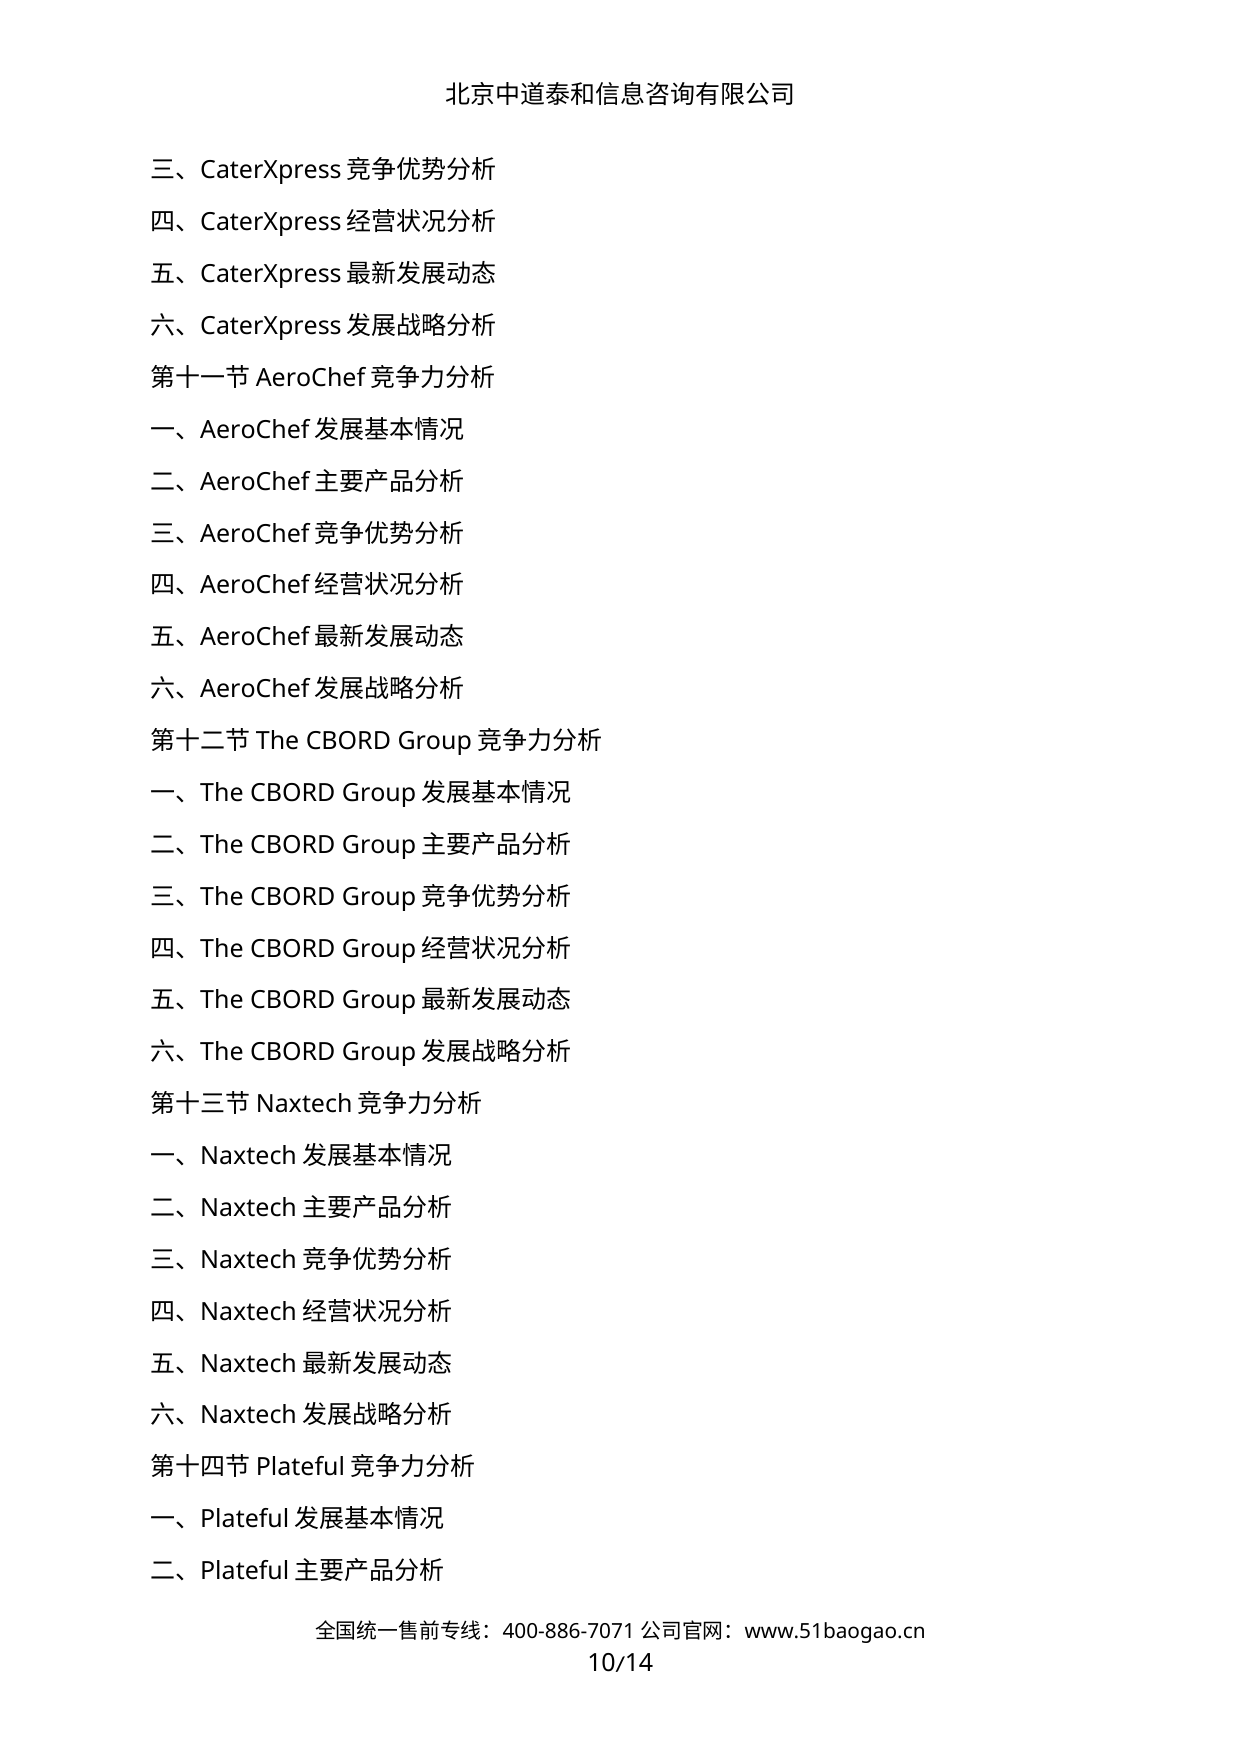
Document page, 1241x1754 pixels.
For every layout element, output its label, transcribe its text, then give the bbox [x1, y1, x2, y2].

text 一、The CBORD Group发展基本情况 [150, 772, 1090, 809]
text 一、AeroChef发展基本情况 [150, 409, 1090, 446]
text 六、Naxtech发展战略分析 [150, 1395, 1090, 1431]
text 五、CaterXpress最新发展动态 [150, 254, 1090, 290]
text 三、The CBORD Group竞争优势分析 [150, 876, 1090, 912]
text 一、Plateful发展基本情况 [150, 1499, 1090, 1535]
text 第十一节 AeroChef竞争力分析 [150, 357, 1090, 394]
text 二、Naxtech主要产品分析 [150, 1187, 1090, 1224]
text 二、Plateful主要产品分析 [150, 1551, 1090, 1587]
text 五、Naxtech最新发展动态 [150, 1343, 1090, 1379]
text 第十三节 Naxtech竞争力分析 [150, 1084, 1090, 1120]
text 五、AeroChef最新发展动态 [150, 617, 1090, 653]
text 五、The CBORD Group最新发展动态 [150, 980, 1090, 1016]
text 四、Naxtech经营状况分析 [150, 1291, 1090, 1327]
text 三、CaterXpress竞争优势分析 [150, 150, 1090, 186]
text 三、AeroChef竞争优势分析 [150, 513, 1090, 549]
text 第十二节 The CBORD Group竞争力分析 [150, 721, 1090, 757]
text 四、AeroChef经营状况分析 [150, 565, 1090, 601]
text 六、The CBORD Group发展战略分析 [150, 1032, 1090, 1068]
text 第十四节 Plateful竞争力分析 [150, 1447, 1090, 1483]
text 六、AeroChef发展战略分析 [150, 669, 1090, 705]
text 六、CaterXpress发展战略分析 [150, 306, 1090, 342]
text 一、Naxtech发展基本情况 [150, 1136, 1090, 1172]
text 二、AeroChef主要产品分析 [150, 461, 1090, 497]
text 四、CaterXpress经营状况分析 [150, 202, 1090, 238]
text 四、The CBORD Group经营状况分析 [150, 928, 1090, 964]
text 三、Naxtech竞争优势分析 [150, 1239, 1090, 1276]
text 二、The CBORD Group主要产品分析 [150, 824, 1090, 861]
